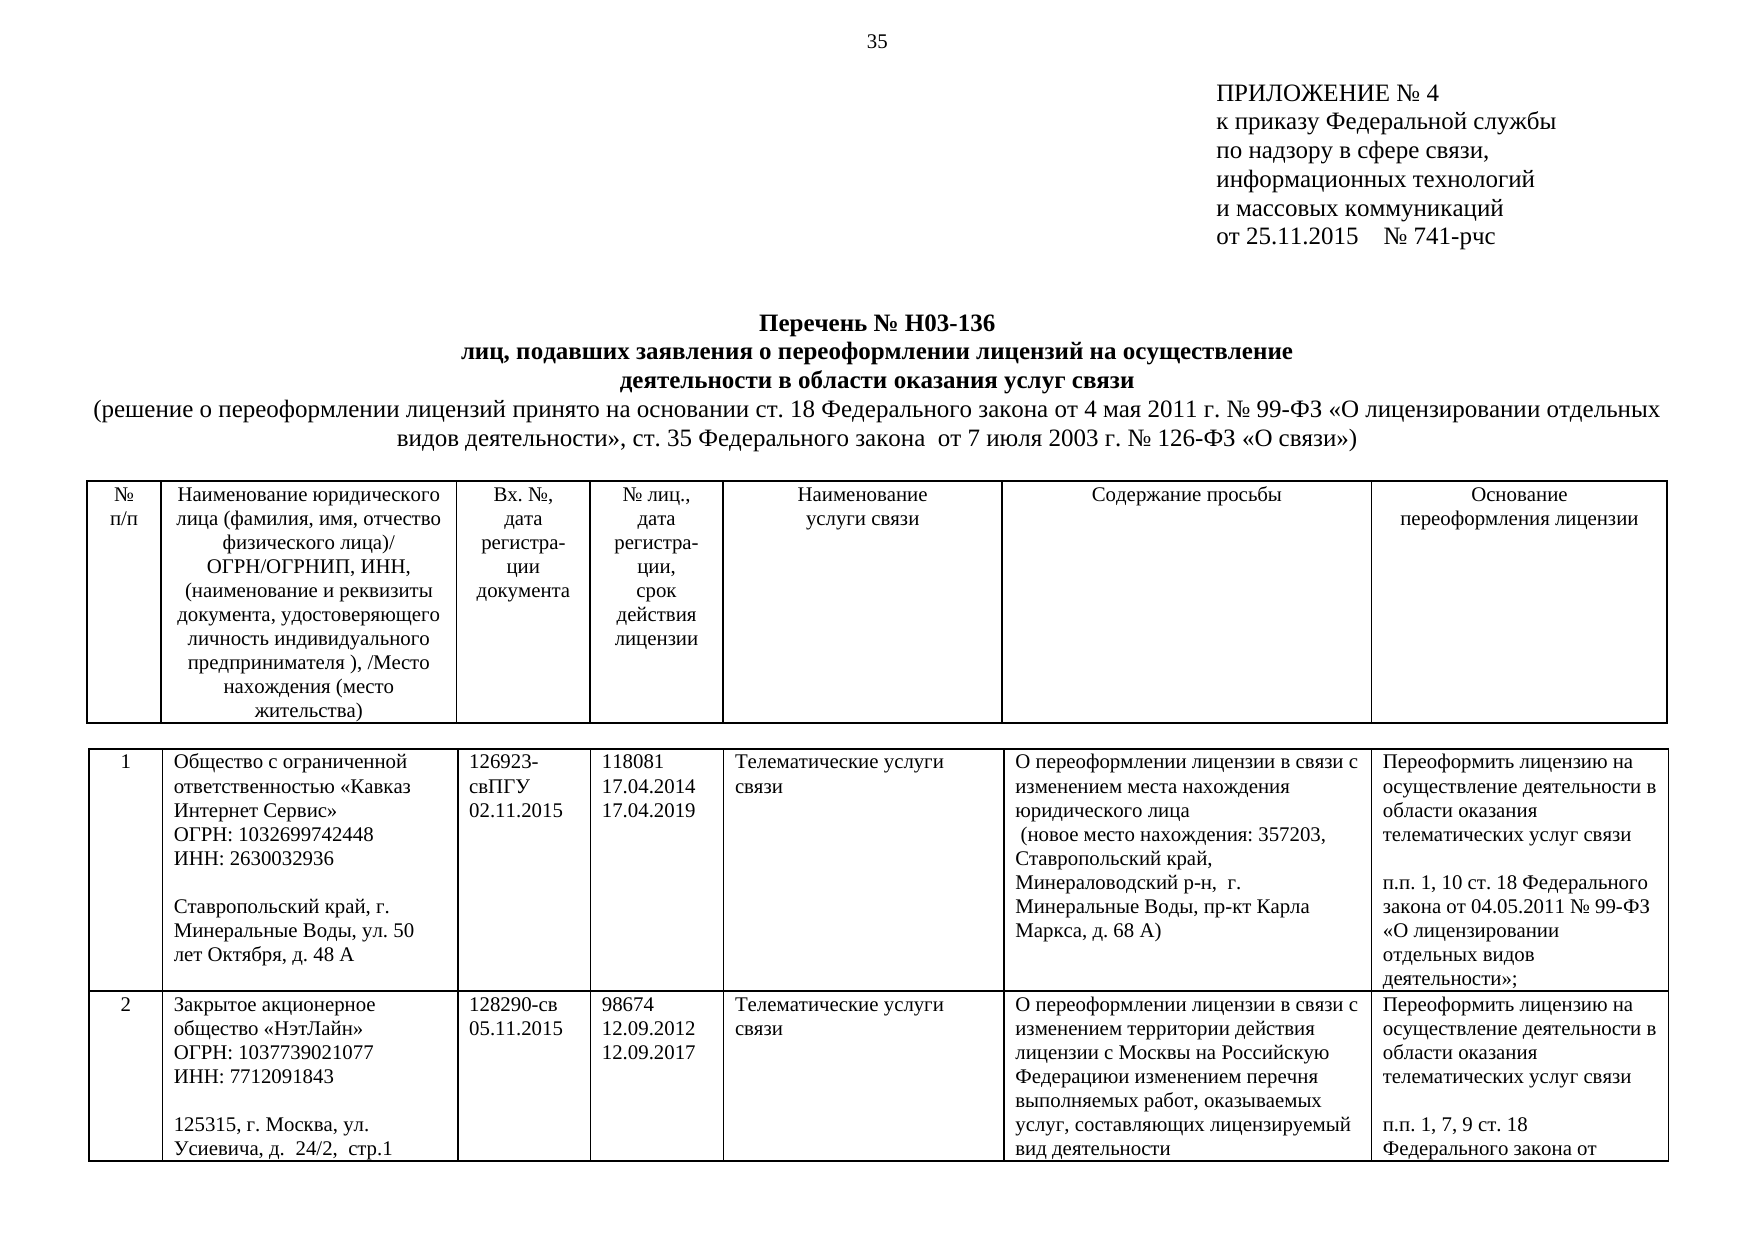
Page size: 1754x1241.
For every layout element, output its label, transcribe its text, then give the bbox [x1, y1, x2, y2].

table_header Наименование юридического лица (фамилия, имя, отчество физического лица)/ ОГРН/ОГРНИП, ИНН, (наименование и реквизиты документа, удостоверяющего личность индивидуального предпринимателя ), /Место нахождения (место жительства) [162, 482, 456, 722]
table_header Общество с ограниченной ответственностью «Кавказ Интернет Сервис» ОГРН: 1032699742448 ИНН: 2630032936 Ставропольский край, г. Минеральные Воды, ул. 50 лет Октября, д. 48 А [163, 750, 457, 990]
table_header Переоформить лицензию на осуществление деятельности в области оказания телематических услуг связи п.п. 1, 10 ст. 18 Федерального закона от 04.05.2011 № 99-ФЗ «О лицензировании отдельных видов деятельности»; [1372, 750, 1668, 990]
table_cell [163, 992, 457, 1160]
table_header № п/п [88, 482, 160, 722]
table_header 126923-свПГУ 02.11.2015 [459, 750, 590, 990]
text и массовых коммуникаций [1216, 193, 1695, 221]
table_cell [459, 992, 590, 1160]
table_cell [1005, 992, 1371, 1160]
table_header 118081 17.04.2014 17.04.2019 [591, 750, 723, 990]
table_header Содержание просьбы [1003, 482, 1371, 722]
text по надзору в сфере связи, [1216, 135, 1695, 164]
table_cell 2 [90, 992, 162, 1160]
table_header Наименование услуги связи [724, 482, 1001, 722]
text ПРИЛОЖЕНИЕ № 4 [59, 78, 1695, 106]
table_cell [591, 992, 723, 1160]
table_header Основание переоформления лицензии [1372, 482, 1666, 722]
text информационных технологий [1216, 164, 1695, 193]
table_header Вх. №, дата регистра-ции документа [457, 482, 589, 722]
text лиц, подавших заявления о переоформлении лицензий на осуществление [59, 336, 1695, 365]
text Перечень № Н03-136 [59, 308, 1695, 336]
text от 25.11.2015 № 741-рчс [1216, 221, 1695, 250]
table_header О переоформлении лицензии в связи с изменением места нахождения юридического лица (новое место нахождения: 357203, Ставропольский край, Минераловодский р-н, г. Минеральные Воды, пр-кт Карла Маркса, д. 68 А) [1005, 750, 1371, 990]
text к приказу Федеральной службы [1216, 106, 1695, 135]
text деятельности в области оказания услуг связи [59, 365, 1695, 394]
table_header 1 [90, 750, 162, 990]
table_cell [724, 992, 1003, 1160]
table_header Телематические услуги связи [724, 750, 1003, 990]
text (решение о переоформлении лицензий принято на основании ст. 18 Федерального закона от 4 мая 2011 г. № 99-ФЗ «О лицензировании отдельных видов деятельности», ст. 35 Федерального закона от 7 июля . № 126-ФЗ «О связи») [59, 394, 1695, 451]
table_header № лиц., дата регистра-ции, срок действия лицензии [591, 482, 722, 722]
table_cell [1372, 992, 1668, 1160]
